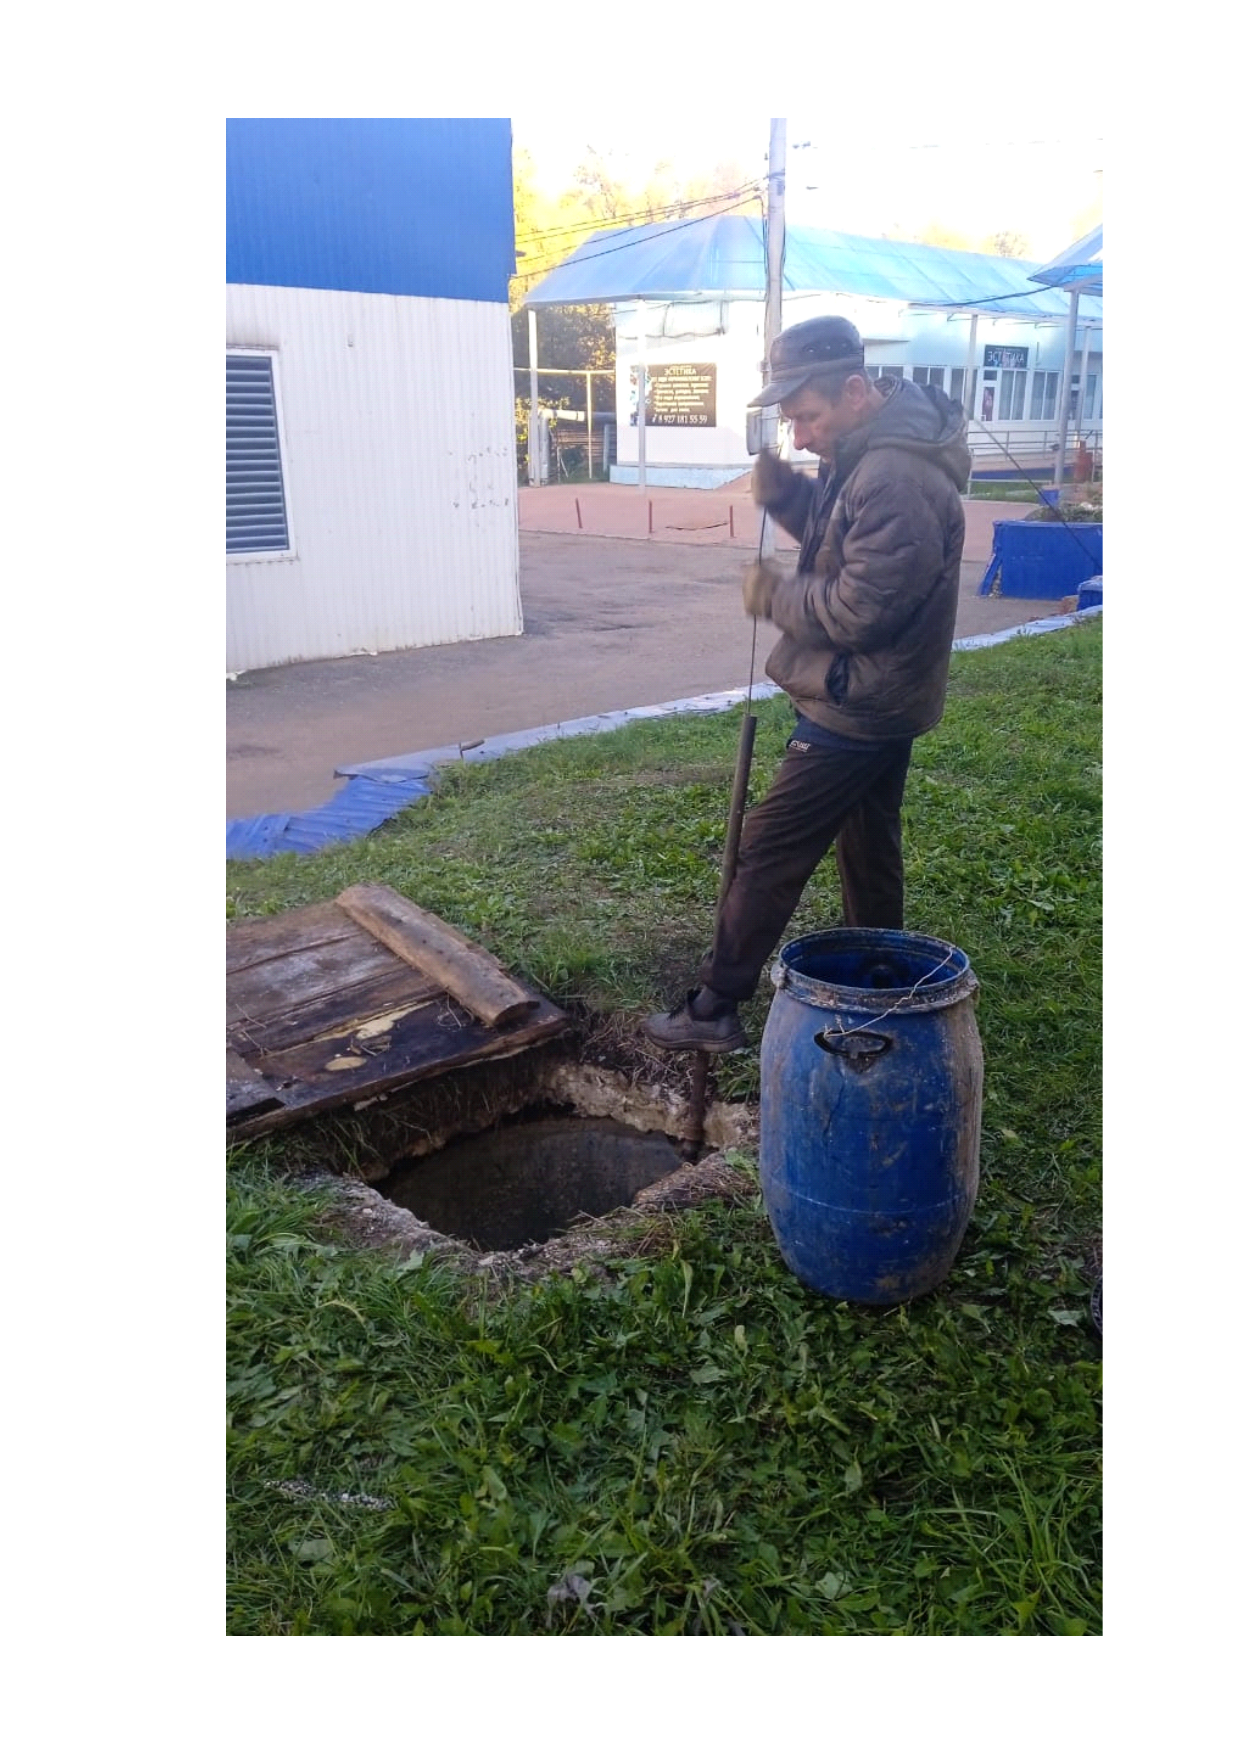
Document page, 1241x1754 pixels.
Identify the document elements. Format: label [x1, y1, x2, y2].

picture [226, 118, 1103, 1636]
